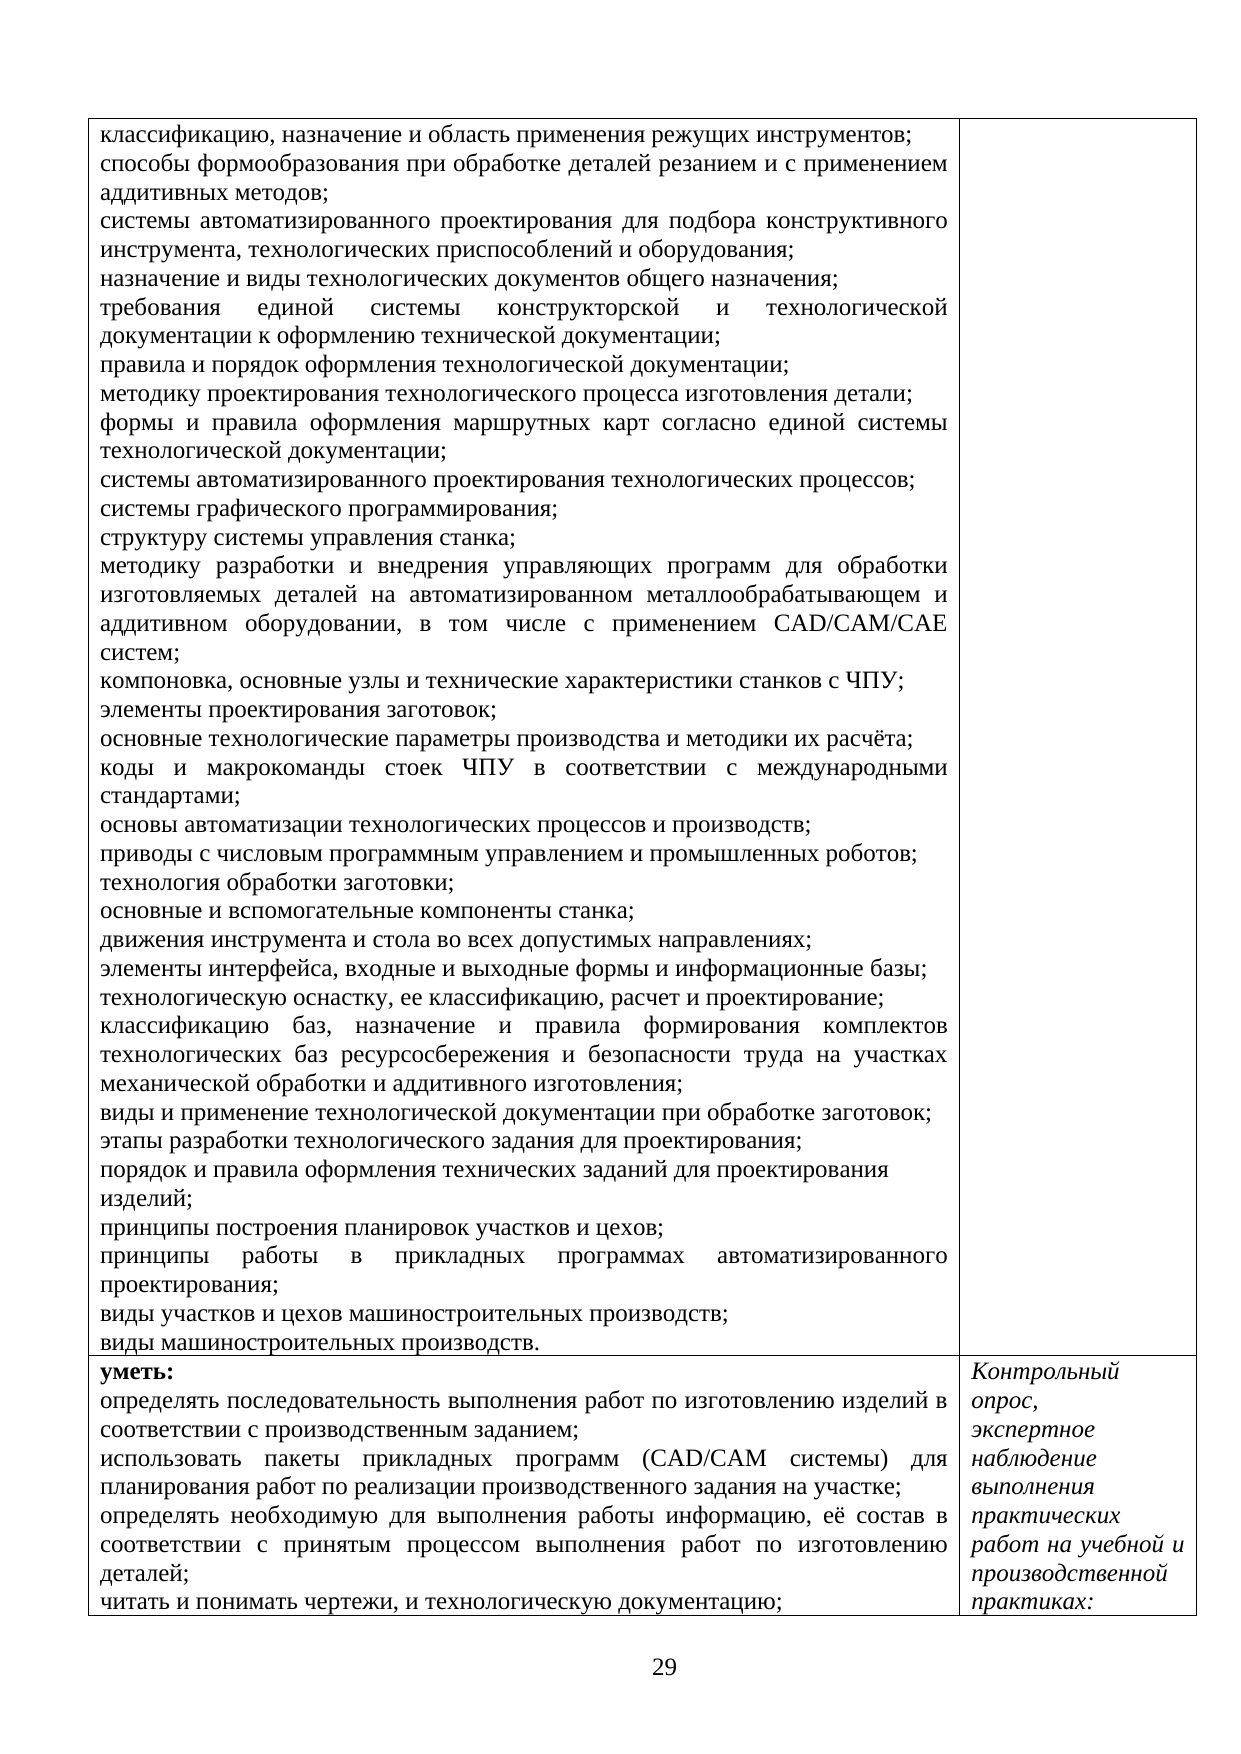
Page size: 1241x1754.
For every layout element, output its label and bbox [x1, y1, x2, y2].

table_cell [960, 1356, 1196, 1615]
table_cell [89, 119, 959, 1355]
table_cell [89, 1356, 959, 1615]
table_cell [960, 119, 1196, 1355]
